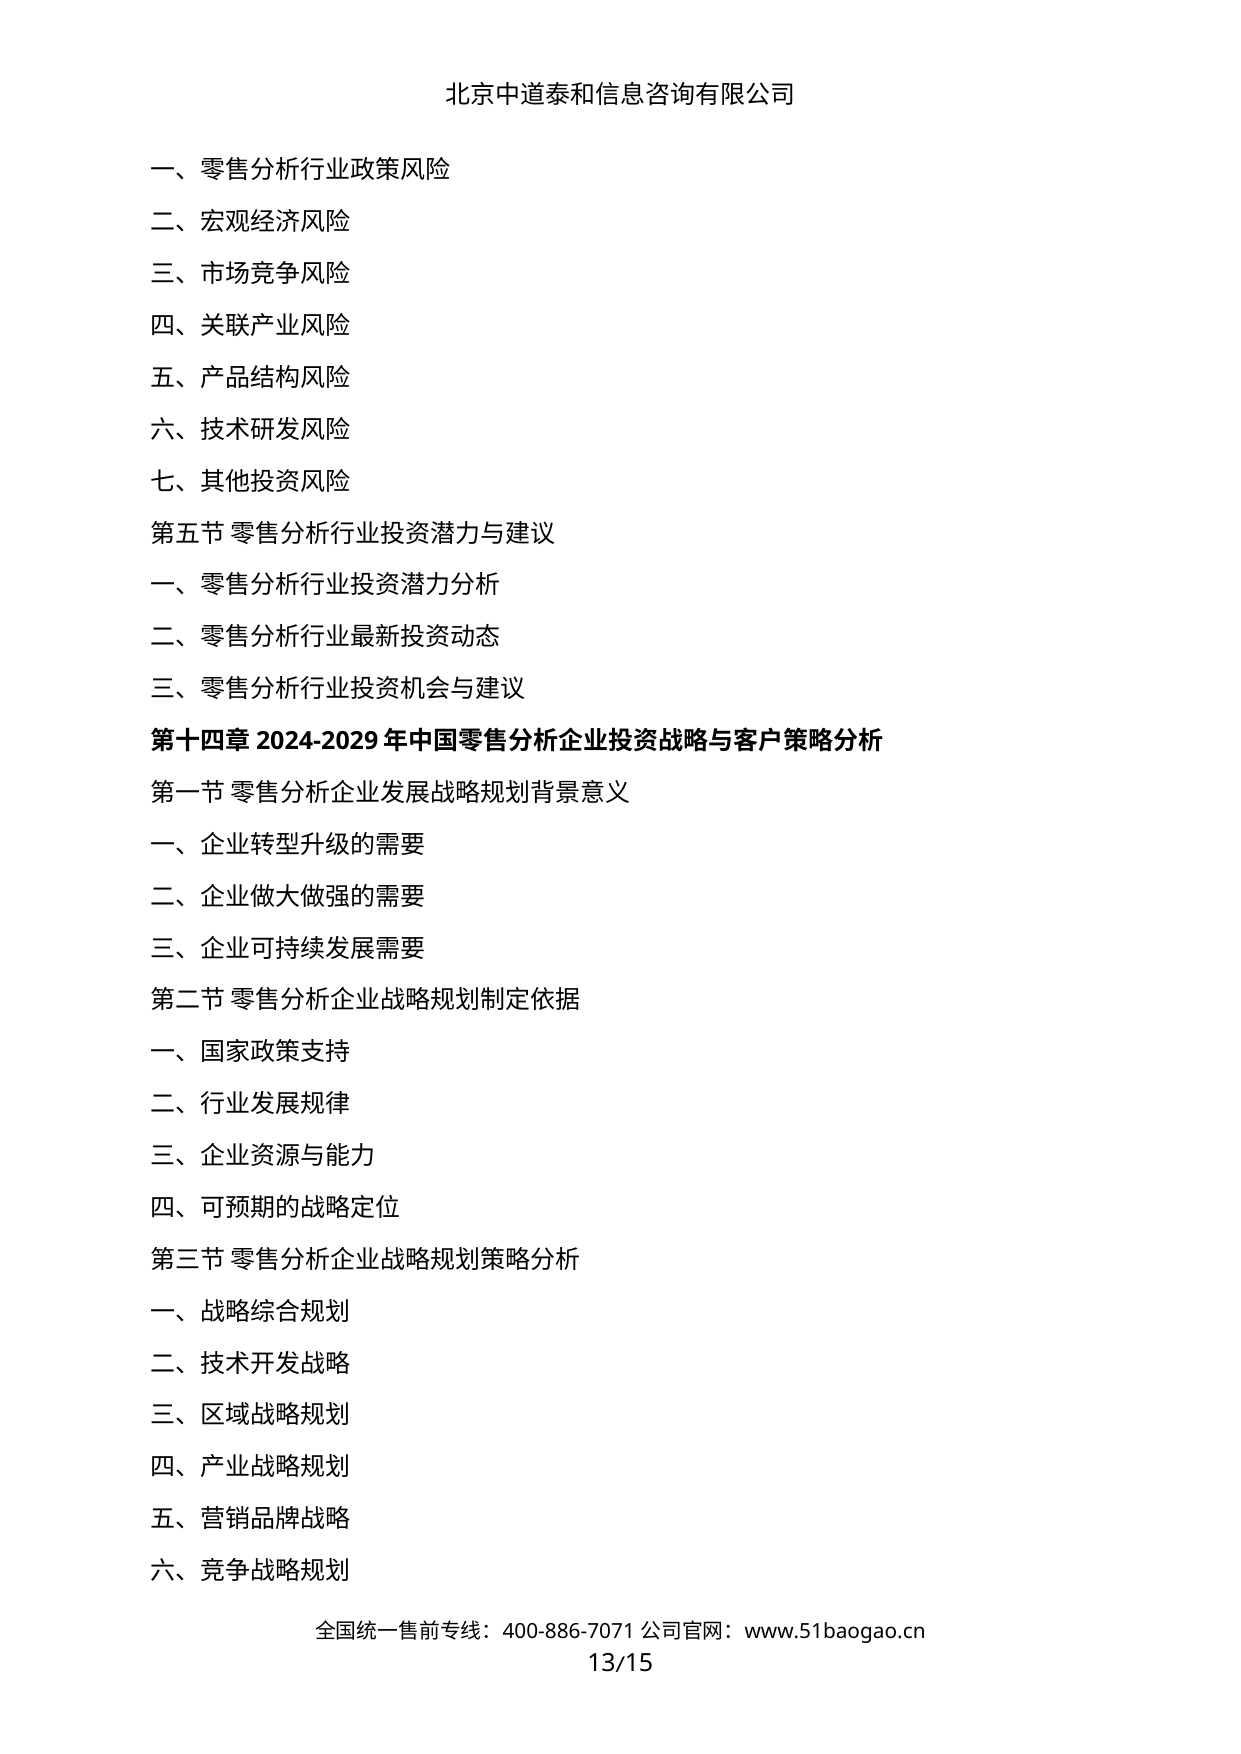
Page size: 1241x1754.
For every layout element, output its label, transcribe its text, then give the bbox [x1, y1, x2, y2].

text 二、企业做大做强的需要 [150, 876, 1090, 912]
text 第一节 零售分析企业发展战略规划背景意义 [150, 772, 1090, 809]
text 一、企业转型升级的需要 [150, 824, 1090, 861]
text 三、零售分析行业投资机会与建议 [150, 669, 1090, 705]
text 一、战略综合规划 [150, 1291, 1090, 1327]
text 二、技术开发战略 [150, 1343, 1090, 1379]
text 七、其他投资风险 [150, 461, 1090, 497]
text 六、竞争战略规划 [150, 1551, 1090, 1587]
text 第三节 零售分析企业战略规划策略分析 [150, 1239, 1090, 1276]
text 五、产品结构风险 [150, 357, 1090, 394]
text 二、零售分析行业最新投资动态 [150, 617, 1090, 653]
text 二、宏观经济风险 [150, 202, 1090, 238]
text 三、区域战略规划 [150, 1395, 1090, 1431]
text 四、关联产业风险 [150, 306, 1090, 342]
text 一、零售分析行业投资潜力分析 [150, 565, 1090, 601]
text 第五节 零售分析行业投资潜力与建议 [150, 513, 1090, 549]
text 四、可预期的战略定位 [150, 1187, 1090, 1224]
text 五、营销品牌战略 [150, 1499, 1090, 1535]
text 三、企业资源与能力 [150, 1136, 1090, 1172]
text 四、产业战略规划 [150, 1447, 1090, 1483]
text 第二节 零售分析企业战略规划制定依据 [150, 980, 1090, 1016]
text 二、行业发展规律 [150, 1084, 1090, 1120]
text 三、企业可持续发展需要 [150, 928, 1090, 964]
text 第十四章 2024-2029年中国零售分析企业投资战略与客户策略分析 [150, 721, 1090, 757]
text 一、国家政策支持 [150, 1032, 1090, 1068]
text 三、市场竞争风险 [150, 254, 1090, 290]
text 六、技术研发风险 [150, 409, 1090, 446]
text 一、零售分析行业政策风险 [150, 150, 1090, 186]
